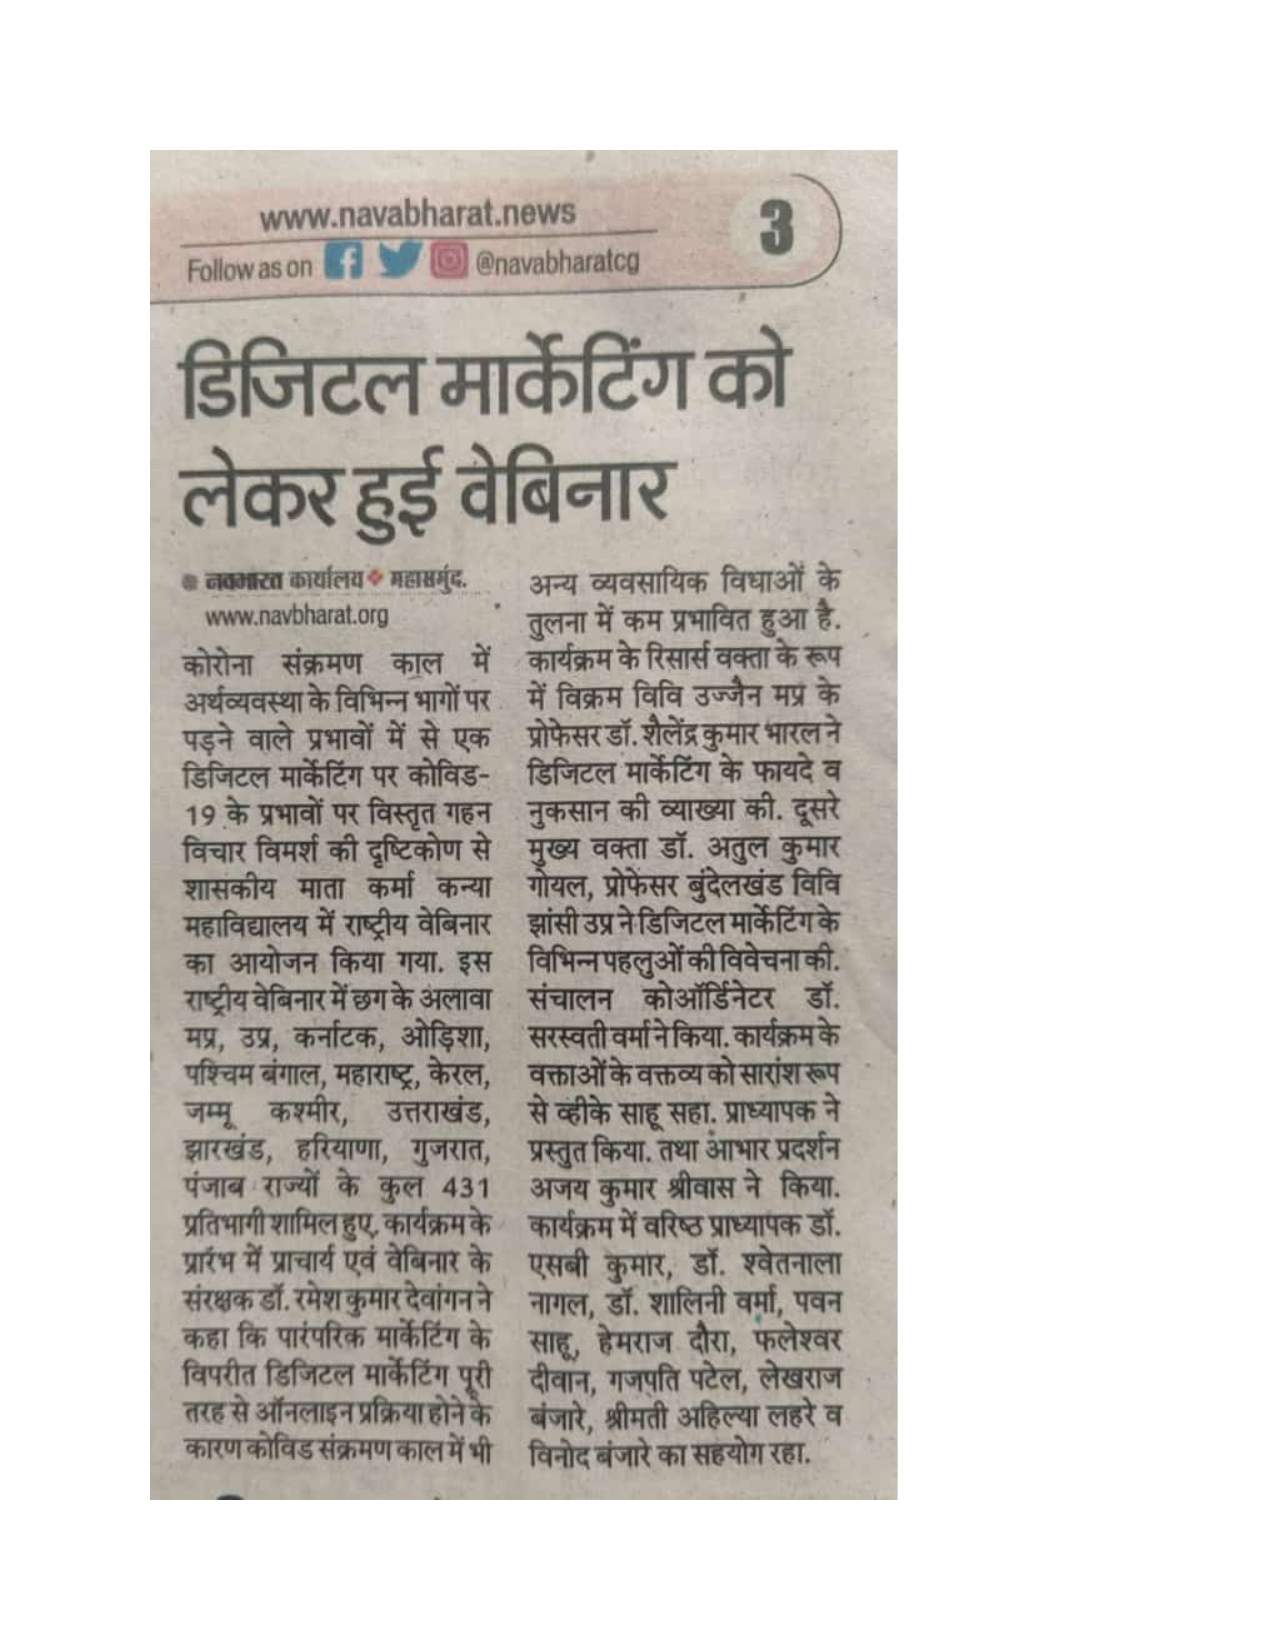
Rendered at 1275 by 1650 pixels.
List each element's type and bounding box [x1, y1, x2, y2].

picture [150, 150, 898, 1500]
